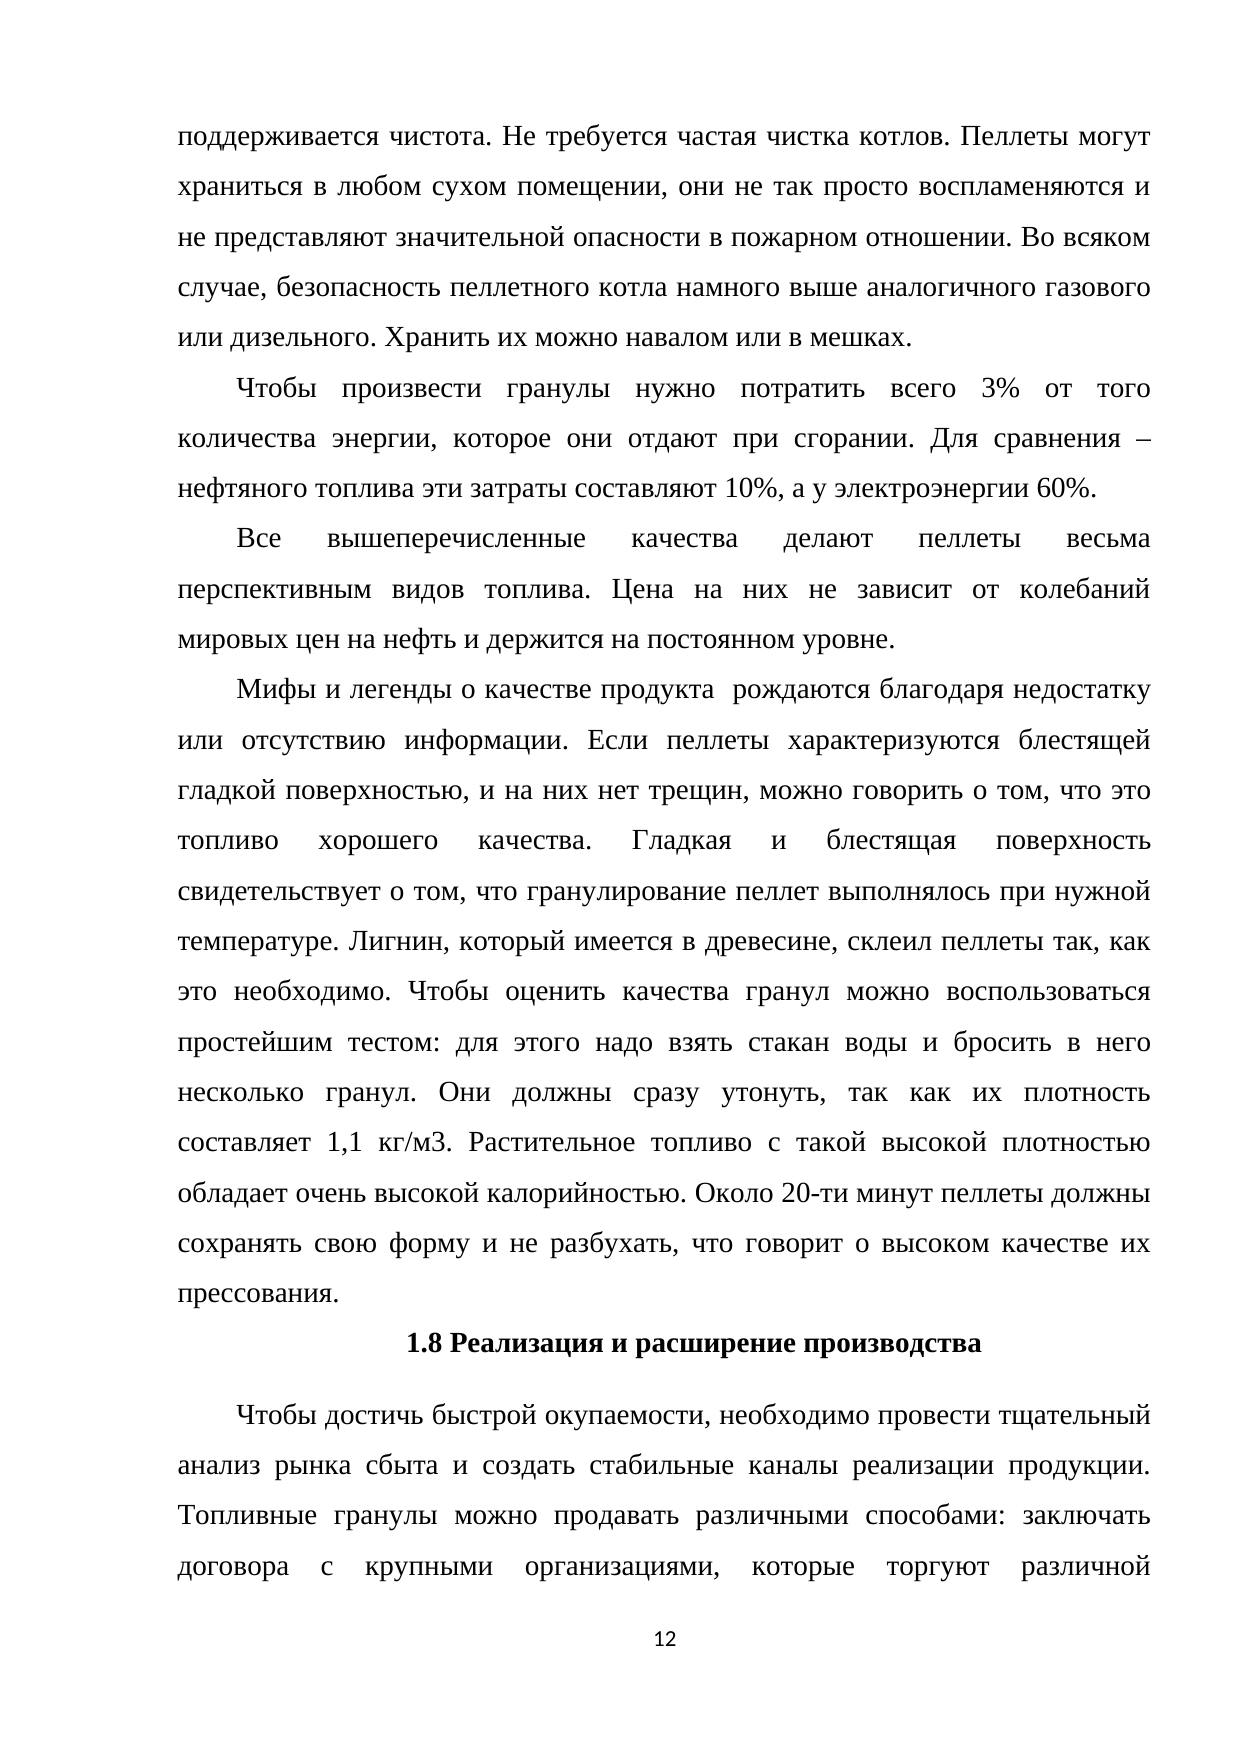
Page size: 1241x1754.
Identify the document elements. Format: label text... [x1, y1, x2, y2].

text 1.8 Реализация и расширение производства [236, 1326, 1152, 1359]
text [177, 1397, 1152, 1581]
text Все вышеперечисленные качества делают пеллеты весьма перспективным видов топлива. Цена на них не зависит от колебаний мировых цен на нефть и держится на постоянном уровне. [177, 521, 1152, 655]
text Чтобы произвести гранулы нужно потратить всего 3% от того количества энергии, которое они отдают при сгорании. Для сравнения – нефтяного топлива эти затраты составляют 10%, а у электроэнергии 60%. [177, 370, 1152, 504]
text Мифы и легенды о качестве продукта рождаются благодаря недостатку или отсутствию информации. Если пеллеты характеризуются блестящей гладкой поверхностью, и на них нет трещин, можно говорить о том, что это топливо хорошего качества. Гладкая и блестящая поверхность свидетельствует о том, что гранулирование пеллет выполнялось при нужной температуре. Лигнин, который имеется в древесине, склеил пеллеты так, как это необходимо. Чтобы оценить качества гранул можно воспользоваться простейшим тестом: для этого надо взять стакан воды и бросить в него несколько гранул. Они должны сразу утонуть, так как их плотность составляет 1,1 кг/м3. Растительное топливо с такой высокой плотностью обладает очень высокой калорийностью. Около 20-ти минут пеллеты должны сохранять свою форму и не разбухать, что говорит о высоком качестве их прессования. [177, 672, 1152, 1309]
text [177, 118, 1152, 353]
